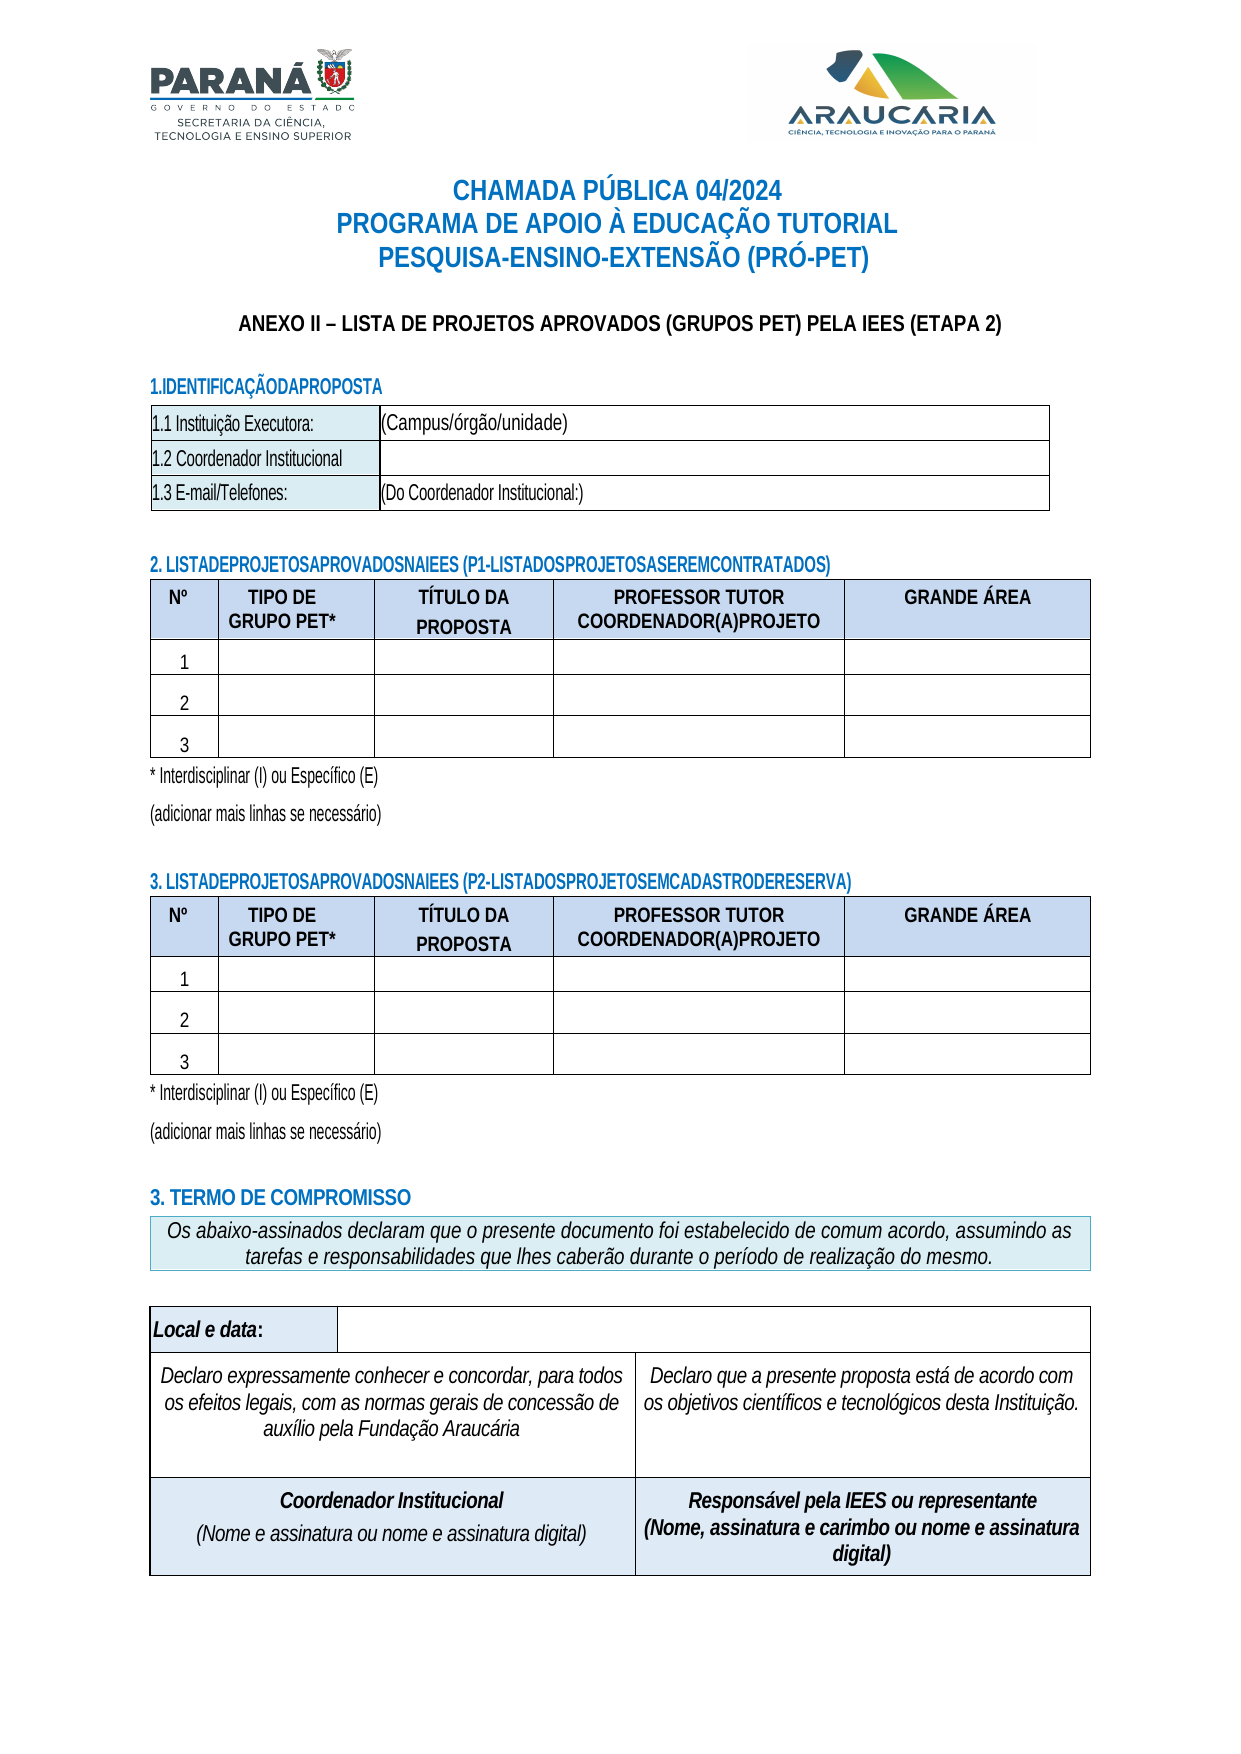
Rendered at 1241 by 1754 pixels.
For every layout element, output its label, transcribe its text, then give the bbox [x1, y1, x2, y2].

table_header PROFESSOR TUTOR COORDENADOR(A)PROJETO [554, 897, 844, 956]
picture [747, 44, 1037, 142]
table_cell [845, 716, 1090, 757]
table_cell [845, 1034, 1090, 1074]
text * Interdisciplinar (I) ou Específico (E) [150, 762, 1090, 788]
table_cell [219, 992, 374, 1032]
table_header PROFESSOR TUTOR COORDENADOR(A)PROJETO [554, 580, 844, 638]
text PROGRAMA DE APOIO À EDUCAÇÃO TUTORIAL [199, 207, 1035, 240]
table_header Os abaixo-assinados declaram que o presente documento foi estabelecido de comum acordo, assumindo as tarefas e responsabilidades que lhes caberão durante o período de realização do mesmo. [151, 1217, 1090, 1269]
table_cell [845, 992, 1090, 1032]
table_header Nº [151, 580, 218, 638]
table_cell 2 [151, 992, 218, 1032]
table_cell 1 [151, 640, 218, 674]
table_cell [219, 675, 374, 715]
table_cell 3 [151, 716, 218, 757]
table_cell [554, 992, 844, 1032]
table_cell [554, 716, 844, 757]
table_cell 1 [151, 957, 218, 991]
table_cell 3 [151, 1034, 218, 1074]
table_cell 2 [151, 675, 218, 715]
table_header TIPO DE GRUPO PET* [219, 897, 374, 956]
table_header Nº [151, 897, 218, 956]
table_cell [375, 957, 553, 991]
table_header GRANDE ÁREA [845, 897, 1090, 956]
text 1.IDENTIFICAÇÃODAPROPOSTA [150, 373, 1090, 399]
list 2. LISTADEPROJETOSAPROVADOSNAIEES (P1-LISTADOSPROJETOSASEREMCONTRATADOS) [150, 551, 1090, 577]
text 3. LISTADEPROJETOSAPROVADOSNAIEES (P2-LISTADOSPROJETOSEMCADASTRODERESERVA) [150, 868, 1090, 894]
table_cell [381, 441, 1049, 474]
table_cell Coordenador Institucional (Nome e assinatura ou nome e assinatura digital) [151, 1478, 635, 1575]
table_header [338, 1307, 1090, 1352]
table_cell 1.2 Coordenador Institucional [152, 441, 379, 474]
table_cell [375, 675, 553, 715]
table_header TÍTULO DA PROPOSTA [375, 580, 553, 638]
picture [150, 49, 355, 142]
table_cell 1.3 E-mail/Telefones: [152, 476, 379, 509]
text (adicionar mais linhas se necessário) [150, 1118, 1090, 1144]
table_cell [219, 957, 374, 991]
text CHAMADA PÚBLICA 04/2024 [199, 173, 1035, 207]
table_cell [845, 640, 1090, 674]
text (adicionar mais linhas se necessário) [150, 800, 1090, 827]
table_cell [375, 716, 553, 757]
table_header (Campus/órgão/unidade) [381, 406, 1049, 440]
table_cell Declaro expressamente conhecer e concordar, para todos os efeitos legais, com as normas gerais de concessão de auxílio pela Fundação Araucária [151, 1353, 635, 1477]
table_cell (Do Coordenador Institucional:) [381, 476, 1049, 509]
table_header 1.1 Instituição Executora: [152, 406, 379, 440]
table_header Local e data: [151, 1307, 337, 1352]
text 3. TERMO DE COMPROMISSO [150, 1186, 1090, 1210]
table_cell [219, 640, 374, 674]
table_cell [554, 675, 844, 715]
table_cell [554, 957, 844, 991]
table_cell [219, 716, 374, 757]
table_cell [845, 675, 1090, 715]
table_cell [375, 1034, 553, 1074]
text PESQUISA-ENSINO-EXTENSÃO (PRÓ-PET) [199, 240, 1035, 273]
table_cell Responsável pela IEES ou representante (Nome, assinatura e carimbo ou nome e assinatura digital) [636, 1478, 1090, 1575]
table_cell [554, 1034, 844, 1074]
table_header TIPO DE GRUPO PET* [219, 580, 374, 638]
text ANEXO II – LISTA DE PROJETOS APROVADOS (GRUPOS PET) PELA IEES (ETAPA 2) [150, 310, 1090, 336]
table_cell [554, 640, 844, 674]
table_header GRANDE ÁREA [845, 580, 1090, 638]
table_cell [375, 992, 553, 1032]
table_cell [845, 957, 1090, 991]
table_header TÍTULO DA PROPOSTA [375, 897, 553, 956]
table_cell [219, 1034, 374, 1074]
table_cell Declaro que a presente proposta está de acordo com os objetivos científicos e tecnológicos desta Instituição. [636, 1353, 1090, 1477]
text * Interdisciplinar (I) ou Específico (E) [150, 1079, 1090, 1105]
table_cell [375, 640, 553, 674]
